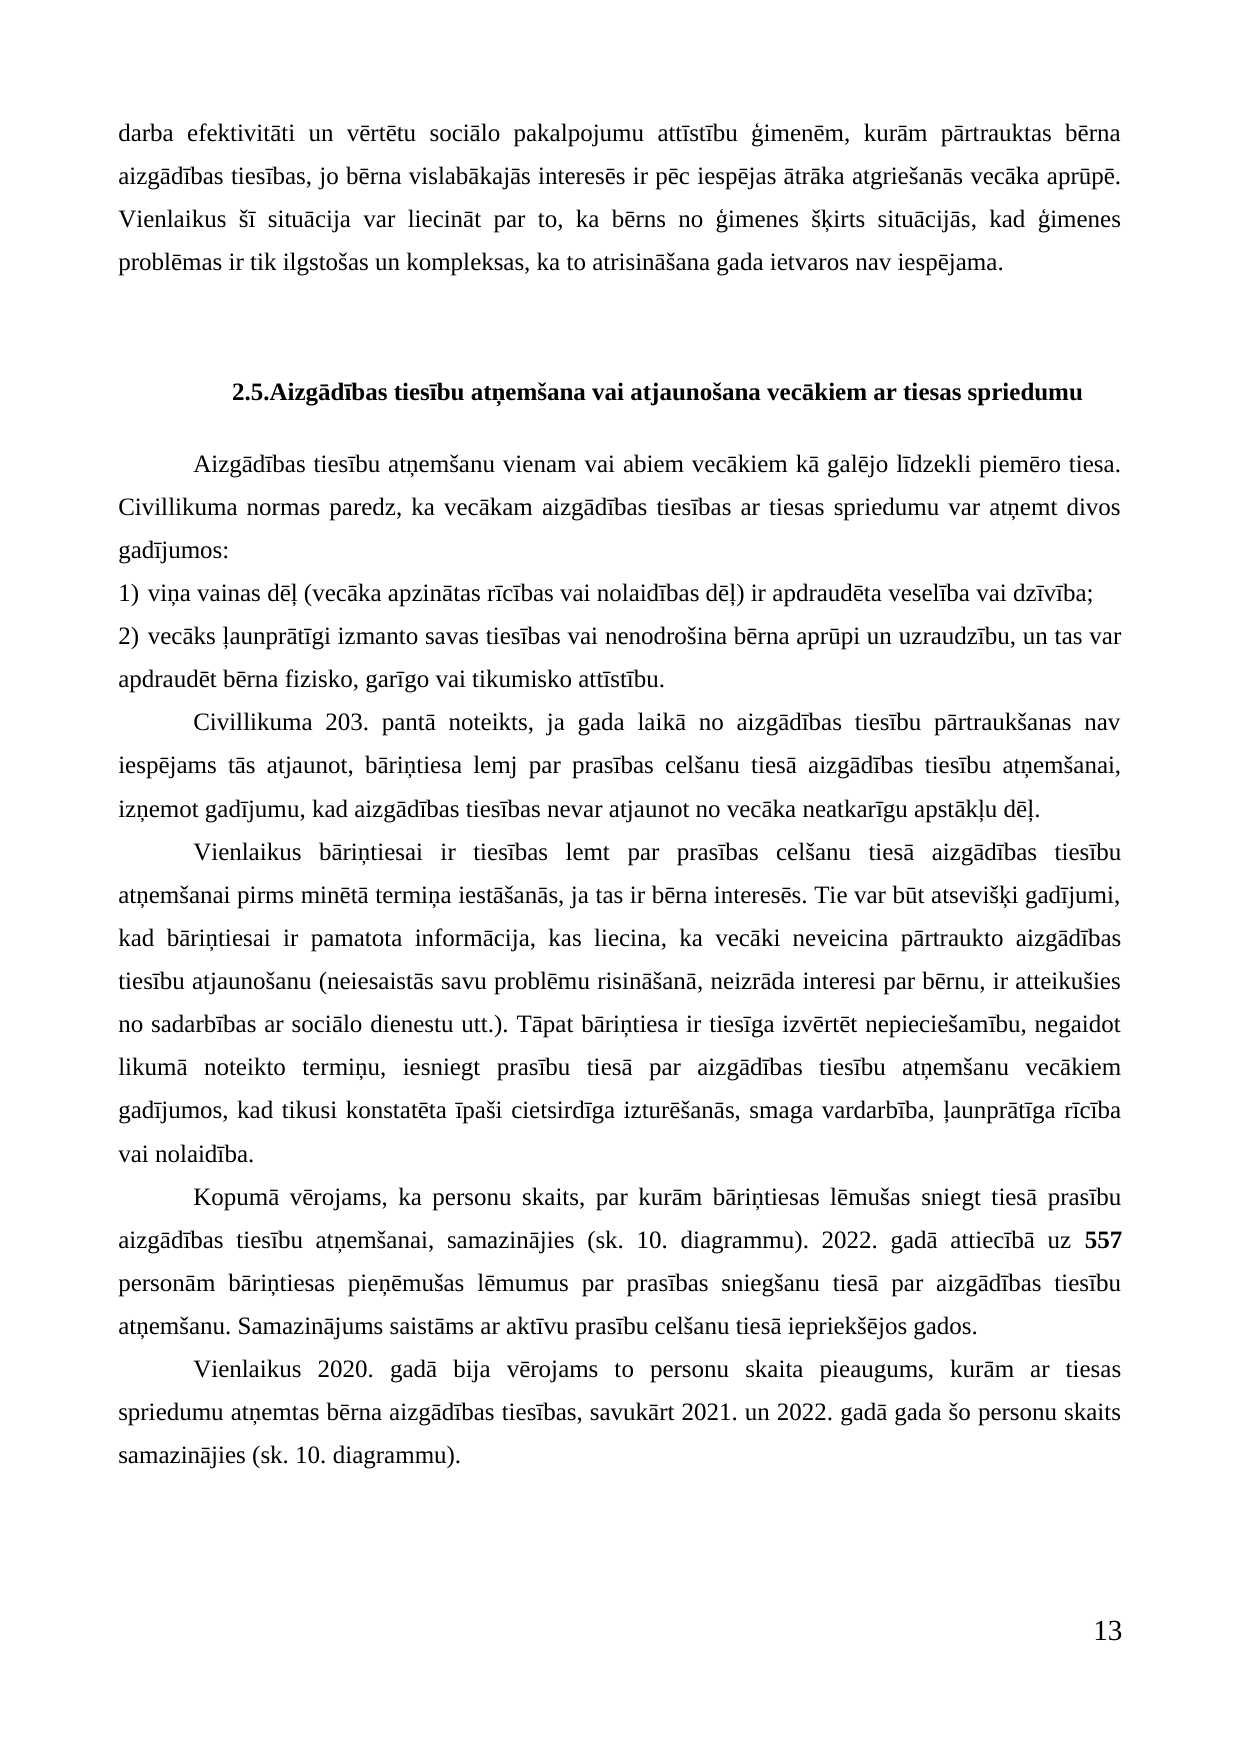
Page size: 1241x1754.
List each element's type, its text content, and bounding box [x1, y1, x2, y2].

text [118, 118, 1122, 276]
text Vienlaikus 2020. gadā bija vērojams to personu skaita pieaugums, kurām ar tiesas spriedumu atņemtas bērna aizgādības tiesības, savukārt 2021. un 2022. gadā gada šo personu skaits samazinājies (sk. 10. diagrammu). [118, 1354, 1122, 1469]
text Kopumā vērojams, ka personu skaits, par kurām bāriņtiesas lēmušas sniegt tiesā prasību aizgādības tiesību atņemšanai, samazinājies (sk. 10. diagrammu). 2022. gadā attiecībā uz 557 personām bāriņtiesas pieņēmušas lēmumus par prasības sniegšanu tiesā par aizgādības tiesību atņemšanu. Samazinājums saistāms ar aktīvu prasību celšanu tiesā iepriekšējos gados. [118, 1182, 1122, 1340]
text Civillikuma 203. pantā noteikts, ja gada laikā no aizgādības tiesību pārtraukšanas nav iespējams tās atjaunot, bāriņtiesa lemj par prasības celšanu tiesā aizgādības tiesību atņemšanai, izņemot gadījumu, kad aizgādības tiesības nevar atjaunot no vecāka neatkarīgu apstākļu dēļ. [118, 707, 1122, 822]
list viņa vainas dēļ (vecāka apzinātas rīcības vai nolaidības dēļ) ir apdraudēta veselība vai dzīvība; [118, 578, 1122, 607]
subtitle 2.5.Aizgādības tiesību atņemšana vai atjaunošana vecākiem ar tiesas spriedumu [118, 377, 1122, 406]
list vecāks ļaunprātīgi izmanto savas tiesības vai nenodrošina bērna aprūpi un uzraudzību, un tas var apdraudēt bērna fizisko, garīgo vai tikumisko attīstību. [118, 621, 1122, 693]
text Vienlaikus bāriņtiesai ir tiesības lemt par prasības celšanu tiesā aizgādības tiesību atņemšanai pirms minētā termiņa iestāšanās, ja tas ir bērna interesēs. Tie var būt atsevišķi gadījumi, kad bāriņtiesai ir pamatota informācija, kas liecina, ka vecāki neveicina pārtraukto aizgādības tiesību atjaunošanu (neiesaistās savu problēmu risināšanā, neizrāda interesi par bērnu, ir atteikušies no sadarbības ar sociālo dienestu utt.). Tāpat bāriņtiesa ir tiesīga izvērtēt nepieciešamību, negaidot likumā noteikto termiņu, iesniegt prasību tiesā par aizgādības tiesību atņemšanu vecākiem gadījumos, kad tikusi konstatēta īpaši cietsirdīga izturēšanās, smaga vardarbība, ļaunprātīga rīcība vai nolaidība. [118, 837, 1122, 1167]
text Aizgādības tiesību atņemšanu vienam vai abiem vecākiem kā galējo līdzekli piemēro tiesa. Civillikuma normas paredz, ka vecākam aizgādības tiesības ar tiesas spriedumu var atņemt divos gadījumos: [118, 449, 1122, 564]
